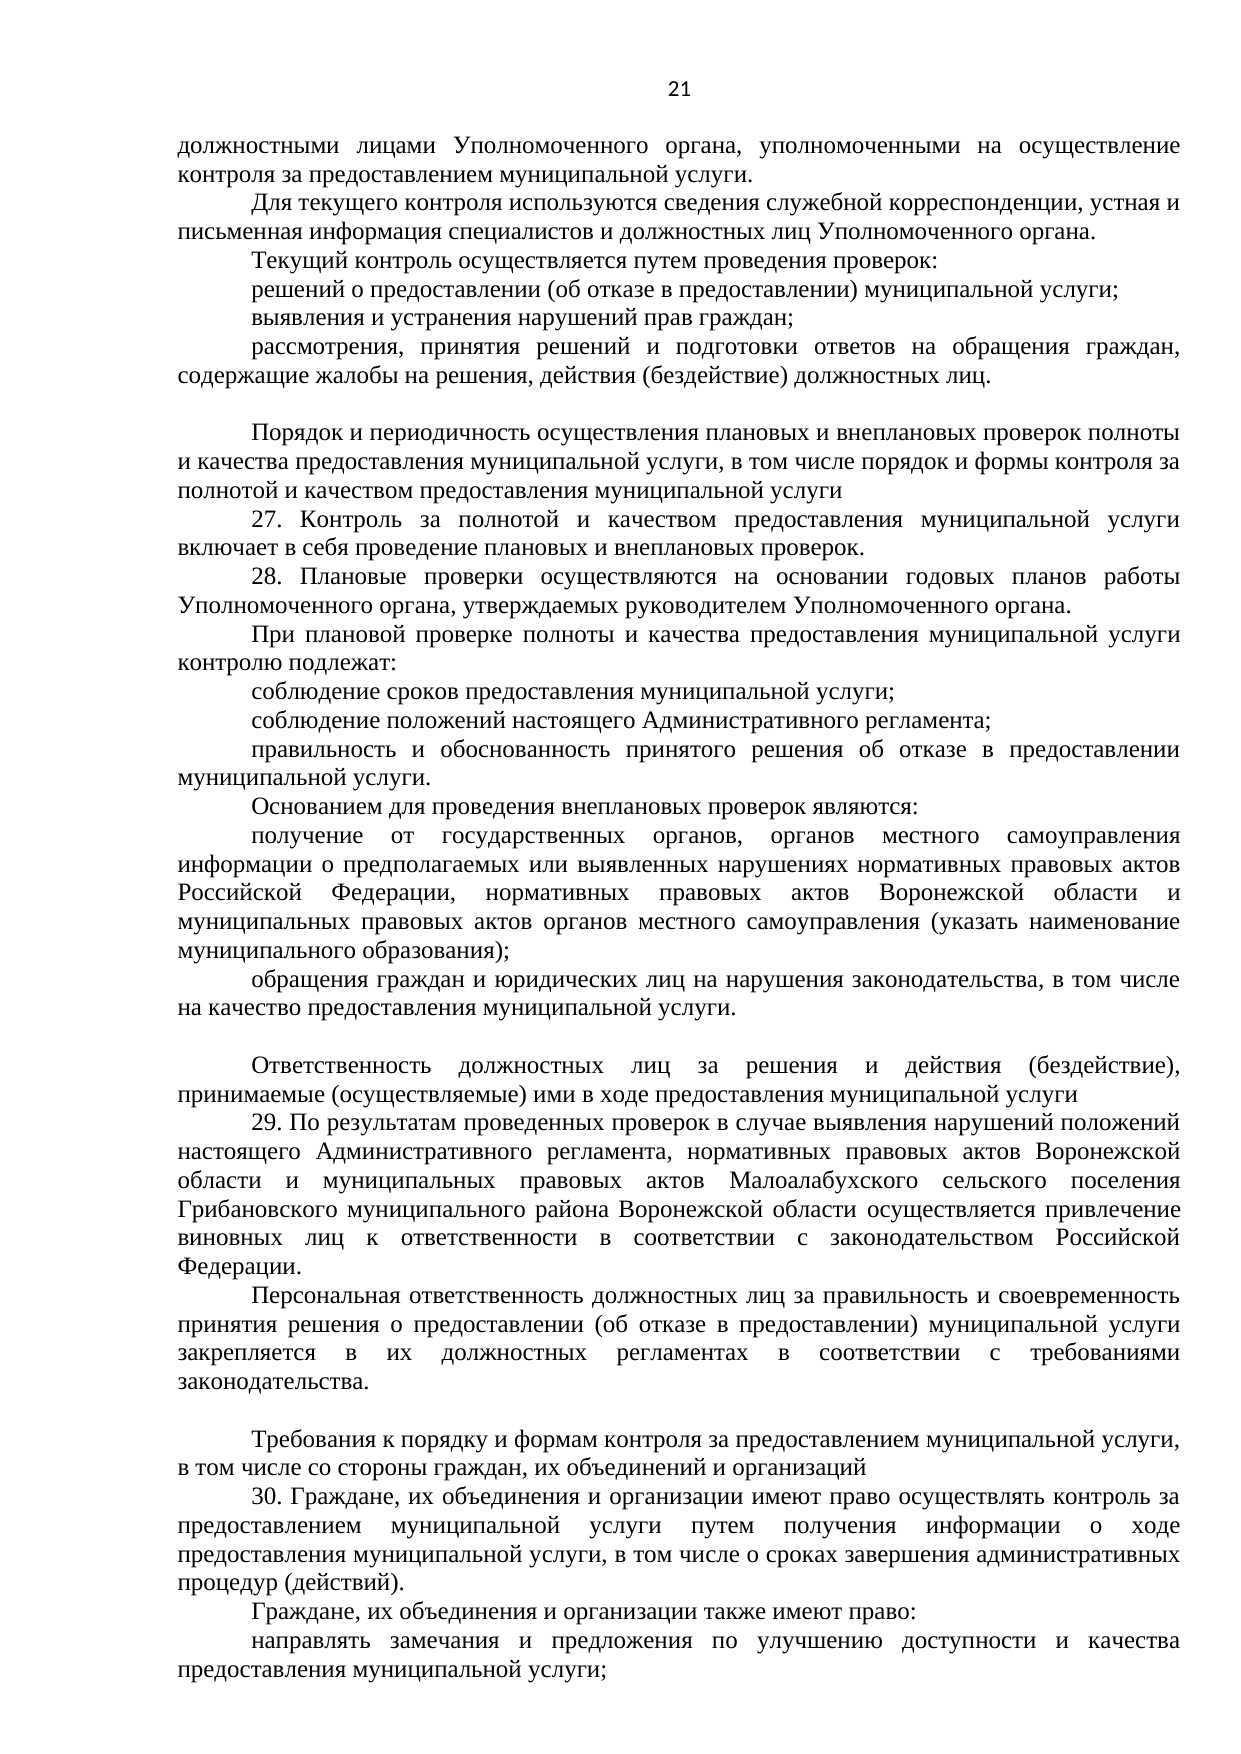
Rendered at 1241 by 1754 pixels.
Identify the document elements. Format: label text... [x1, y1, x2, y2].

text 30. Граждане, их объединения и организации имеют право осуществлять контроль за предоставлением муниципальной услуги путем получения информации о ходе предоставления муниципальной услуги, в том числе о сроках завершения административных процедур (действий). [177, 1481, 1181, 1596]
text направлять замечания и предложения по улучшению доступности и качества предоставления муниципальной услуги; [177, 1625, 1181, 1682]
text При плановой проверке полноты и качества предоставления муниципальной услуги контролю подлежат: [177, 619, 1181, 676]
text Для текущего контроля используются сведения служебной корреспонденции, устная и письменная информация специалистов и должностных лиц Уполномоченного органа. [177, 187, 1181, 245]
text 28. Плановые проверки осуществляются на основании годовых планов работы Уполномоченного органа, утверждаемых руководителем Уполномоченного органа. [177, 561, 1181, 619]
text рассмотрения, принятия решений и подготовки ответов на обращения граждан, содержащие жалобы на решения, действия (бездействие) должностных лиц. [177, 331, 1181, 389]
text соблюдение положений настоящего Административного регламента; [177, 705, 1181, 734]
text Порядок и периодичность осуществления плановых и внеплановых проверок полноты и качества предоставления муниципальной услуги, в том числе порядок и формы контроля за полнотой и качеством предоставления муниципальной услуги [177, 417, 1181, 504]
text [177, 130, 1181, 187]
text 29. По результатам проведенных проверок в случае выявления нарушений положений настоящего Административного регламента, нормативных правовых актов Воронежской области и муниципальных правовых актов Малоалабухского сельского поселения Грибановского муниципального района Воронежской области осуществляется привлечение виновных лиц к ответственности в соответствии с законодательством Российской Федерации. [177, 1107, 1181, 1280]
text правильность и обоснованность принятого решения об отказе в предоставлении муниципальной услуги. [177, 734, 1181, 791]
text решений о предоставлении (об отказе в предоставлении) муниципальной услуги; [177, 274, 1181, 302]
text Основанием для проведения внеплановых проверок являются: [177, 791, 1181, 820]
text Требования к порядку и формам контроля за предоставлением муниципальной услуги, в том числе со стороны граждан, их объединений и организаций [177, 1424, 1181, 1481]
text Ответственность должностных лиц за решения и действия (бездействие), принимаемые (осуществляемые) ими в ходе предоставления муниципальной услуги [177, 1050, 1181, 1107]
text Персональная ответственность должностных лиц за правильность и своевременность принятия решения о предоставлении (об отказе в предоставлении) муниципальной услуги закрепляется в их должностных регламентах в соответствии с требованиями законодательства. [177, 1280, 1181, 1395]
text получение от государственных органов, органов местного самоуправления информации о предполагаемых или выявленных нарушениях нормативных правовых актов Российской Федерации, нормативных правовых актов Воронежской области и муниципальных правовых актов органов местного самоуправления (указать наименование муниципального образования); [177, 820, 1181, 964]
text соблюдение сроков предоставления муниципальной услуги; [177, 676, 1181, 705]
text Граждане, их объединения и организации также имеют право: [177, 1596, 1181, 1625]
text Текущий контроль осуществляется путем проведения проверок: [177, 245, 1181, 274]
text обращения граждан и юридических лиц на нарушения законодательства, в том числе на качество предоставления муниципальной услуги. [177, 964, 1181, 1021]
text выявления и устранения нарушений прав граждан; [177, 302, 1181, 331]
text 27. Контроль за полнотой и качеством предоставления муниципальной услуги включает в себя проведение плановых и внеплановых проверок. [177, 504, 1181, 561]
